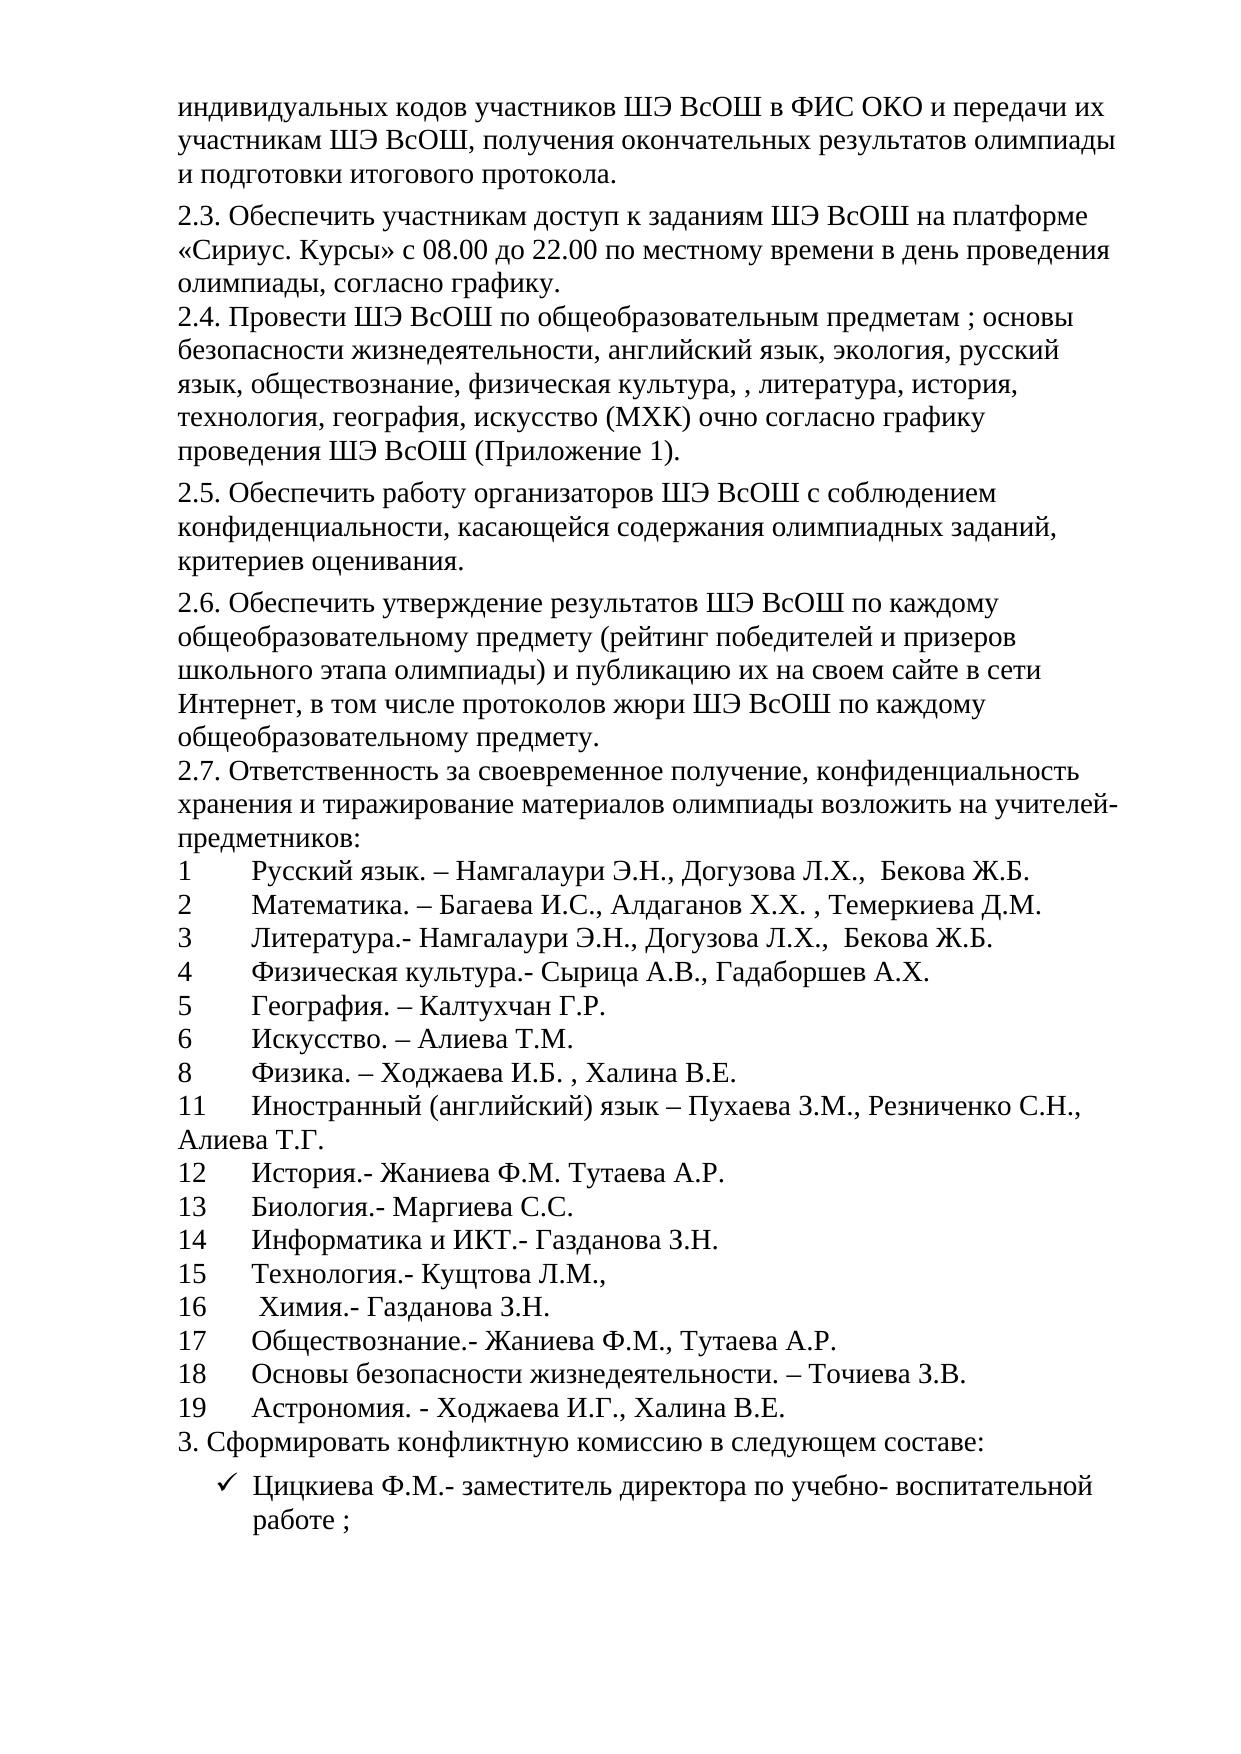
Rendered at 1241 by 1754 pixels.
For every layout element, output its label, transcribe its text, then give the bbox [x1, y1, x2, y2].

text 17 Обществознание.- Жаниева Ф.М., Тутаева А.Р. [177, 1323, 1122, 1357]
text 3. Сформировать конфликтную комиссию в следующем составе: [177, 1424, 1122, 1457]
text 5 География. – Калтухчан Г.Р. [177, 988, 1122, 1021]
text 19 Астрономия. - Ходжаева И.Г., Халина В.Е. [177, 1390, 1122, 1424]
text 1 Русский язык. – Намгалаури Э.Н., Догузова Л.Х., Бекова Ж.Б. [177, 853, 1122, 887]
text 2.6. Обеспечить утверждение результатов ШЭ ВсОШ по каждому общеобразовательному предмету (рейтинг победителей и призеров школьного этапа олимпиады) и публикацию их на своем сайте в сети Интернет, в том числе протоколов жюри ШЭ ВсОШ по каждому общеобразовательному предмету. [177, 585, 1122, 753]
text 2.7. Ответственность за своевременное получение, конфиденциальность хранения и тиражирование материалов олимпиады возложить на учителей-предметников: [177, 753, 1122, 853]
text 13 Биология.- Маргиева С.С. [177, 1189, 1122, 1222]
text 2 Математика. – Багаева И.С., Алдаганов Х.Х. , Темеркиева Д.М. [177, 887, 1122, 921]
text 11 Иностранный (английский) язык – Пухаева З.М., Резниченко С.Н., Алиева Т.Г. [177, 1088, 1122, 1155]
text 12 История.- Жаниева Ф.М. Тутаева А.Р. [177, 1155, 1122, 1189]
text 6 Искусство. – Алиева Т.М. [177, 1021, 1122, 1055]
text 2.5. Обеспечить работу организаторов ШЭ ВсОШ с соблюдением конфиденциальности, касающейся содержания олимпиадных заданий, критериев оценивания. [177, 476, 1122, 576]
text 18 Основы безопасности жизнедеятельности. – Точиева З.В. [177, 1357, 1122, 1390]
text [177, 89, 1122, 189]
list Цицкиева Ф.М.- заместитель директора по учебно- воспитательной работе ; [215, 1468, 1137, 1536]
text 8 Физика. – Ходжаева И.Б. , Халина В.Е. [177, 1055, 1122, 1088]
text 3 Литература.- Намгалаури Э.Н., Догузова Л.Х., Бекова Ж.Б. [177, 921, 1122, 954]
text 2.4. Провести ШЭ ВсОШ по общеобразовательным предметам ; основы безопасности жизнедеятельности, английский язык, экология, русский язык, обществознание, физическая культура, , литература, история, технология, география, искусство (МХК) очно согласно графику проведения ШЭ ВсОШ (Приложение 1). [177, 299, 1122, 467]
text 16 Химия.- Газданова З.Н. [177, 1289, 1122, 1323]
text 14 Информатика и ИКТ.- Газданова З.Н. [177, 1222, 1122, 1256]
text 2.3. Обеспечить участникам доступ к заданиям ШЭ ВсОШ на платформе «Сириус. Курсы» с 08.00 до 22.00 по местному времени в день проведения олимпиады, согласно графику. [177, 198, 1122, 299]
text 15 Технология.- Кущтова Л.М., [177, 1256, 1122, 1289]
text 4 Физическая культура.- Сырица А.В., Гадаборшев А.Х. [177, 954, 1122, 988]
